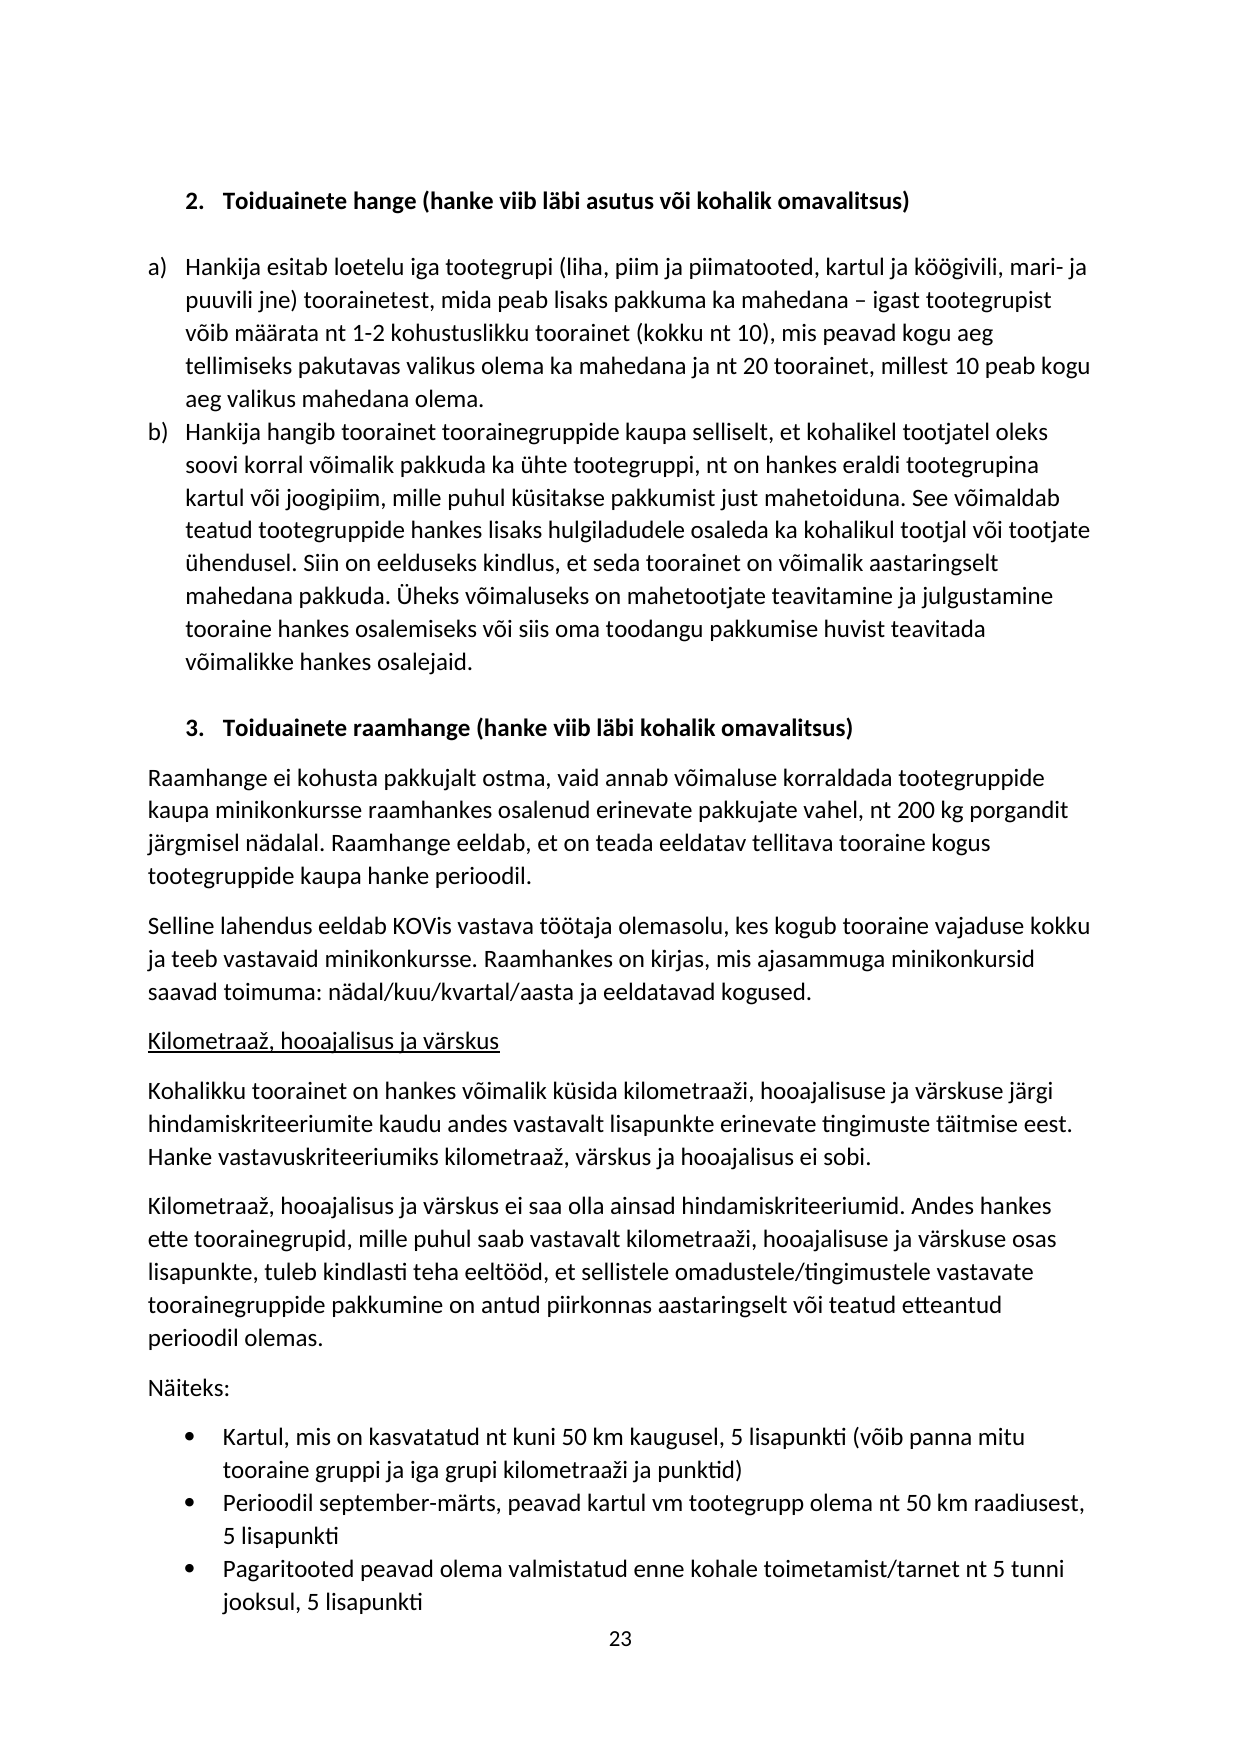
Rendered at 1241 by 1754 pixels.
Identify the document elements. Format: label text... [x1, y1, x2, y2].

text Selline lahendus eeldab KOVis vastava töötaja olemasolu, kes kogub tooraine vajaduse kokku ja teeb vastavaid minikonkursse. Raamhankes on kirjas, mis ajasammuga minikonkursid saavad toimuma: nädal/kuu/kvartal/aasta ja eeldatavad kogused. [148, 910, 1092, 1006]
text Kilometraaž, hooajalisus ja värskus ei saa olla ainsad hindamiskriteeriumid. Andes hankes ette toorainegrupid, mille puhul saab vastavalt kilometraaži, hooajalisuse ja värskuse osas lisapunkte, tuleb kindlasti teha eeltööd, et sellistele omadustele/tingimustele vastavate toorainegruppide pakkumine on antud piirkonnas aastaringselt või teatud etteantud perioodil olemas. [148, 1190, 1092, 1353]
list Toiduainete hange (hanke viib läbi asutus või kohalik omavalitsus) [185, 185, 1092, 216]
list Toiduainete raamhange (hanke viib läbi kohalik omavalitsus) [185, 712, 1092, 743]
list Kartul, mis on kasvatatud nt kuni 50 km kaugusel, 5 lisapunkti (võib panna mitu tooraine gruppi ja iga grupi kilometraaži ja punktid) [185, 1421, 1092, 1485]
text Kilometraaž, hooajalisus ja värskus [148, 1025, 1092, 1056]
text Kohalikku toorainet on hankes võimalik küsida kilometraaži, hooajalisuse ja värskuse järgi hindamiskriteeriumite kaudu andes vastavalt lisapunkte erinevate tingimuste täitmise eest. Hanke vastavuskriteeriumiks kilometraaž, värskus ja hooajalisus ei sobi. [148, 1075, 1092, 1171]
list Perioodil september-märts, peavad kartul vm tootegrupp olema nt 50 km raadiusest, 5 lisapunkti [185, 1487, 1092, 1551]
text Näiteks: [148, 1372, 1092, 1402]
list Hankija esitab loetelu iga tootegrupi (liha, piim ja piimatooted, kartul ja köögivili, mari- ja puuvili jne) toorainetest, mida peab lisaks pakkuma ka mahedana – igast tootegrupist võib määrata nt 1-2 kohustuslikku toorainet (kokku nt 10), mis peavad kogu aeg tellimiseks pakutavas valikus olema ka mahedana ja nt 20 toorainet, millest 10 peab kogu aeg valikus mahedana olema. [148, 251, 1092, 413]
list Hankija hangib toorainet toorainegruppide kaupa selliselt, et kohalikel tootjatel oleks soovi korral võimalik pakkuda ka ühte tootegruppi, nt on hankes eraldi tootegrupina kartul või joogipiim, mille puhul küsitakse pakkumist just mahetoiduna. See võimaldab teatud tootegruppide hankes lisaks hulgiladudele osaleda ka kohalikul tootjal või tootjate ühendusel. Siin on eelduseks kindlus, et seda toorainet on võimalik aastaringselt mahedana pakkuda. Üheks võimaluseks on mahetootjate teavitamine ja julgustamine tooraine hankes osalemiseks või siis oma toodangu pakkumise huvist teavitada võimalikke hankes osalejaid. [148, 416, 1092, 677]
list Pagaritooted peavad olema valmistatud enne kohale toimetamist/tarnet nt 5 tunni jooksul, 5 lisapunkti [185, 1553, 1092, 1616]
text Raamhange ei kohusta pakkujalt ostma, vaid annab võimaluse korraldada tootegruppide kaupa minikonkursse raamhankes osalenud erinevate pakkujate vahel, nt 200 kg porgandit järgmisel nädalal. Raamhange eeldab, et on teada eeldatav tellitava tooraine kogus tootegruppide kaupa hanke perioodil. [148, 762, 1092, 891]
